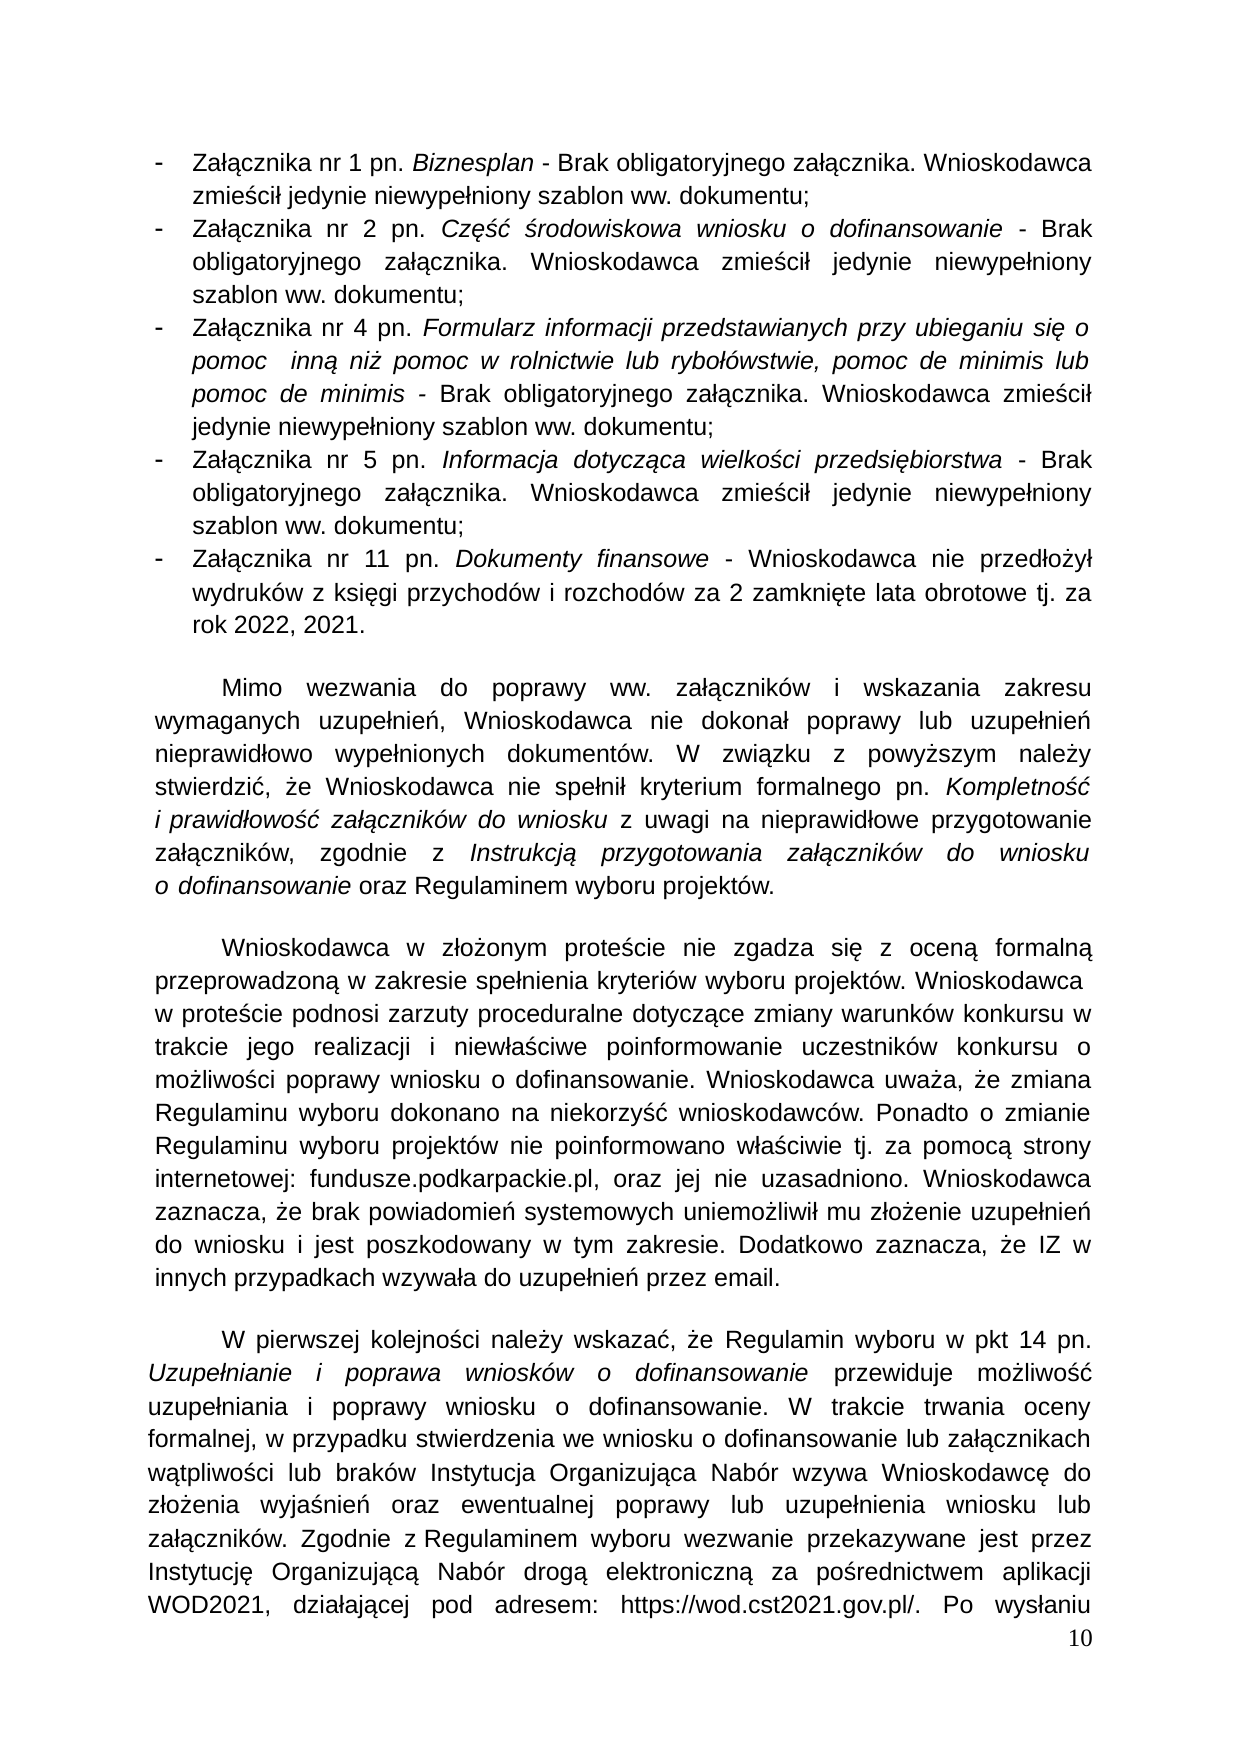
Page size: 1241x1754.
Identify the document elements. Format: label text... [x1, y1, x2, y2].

list Załącznika nr 1 pn. Biznesplan - Brak obligatoryjnego załącznika. Wnioskodawca zmieścił jedynie niewypełniony szablon ww. dokumentu; [154, 148, 1092, 209]
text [148, 1325, 1092, 1618]
list Załącznika nr 2 pn. Część środowiskowa wniosku o dofinansowanie - Brak obligatoryjnego załącznika. Wnioskodawca zmieścił jedynie niewypełniony szablon ww. dokumentu; [154, 214, 1092, 309]
text Mimo wezwania do poprawy ww. załączników i wskazania zakresu wymaganych uzupełnień, Wnioskodawca nie dokonał poprawy lub uzupełnień nieprawidłowo wypełnionych dokumentów. W związku z powyższym należy stwierdzić, że Wnioskodawca nie spełnił kryterium formalnego pn. Kompletność i prawidłowość załączników do wniosku z uwagi na nieprawidłowe przygotowanie załączników, zgodnie z Instrukcją przygotowania załączników do wniosku o dofinansowanie oraz Regulaminem wyboru projektów. [154, 673, 1092, 899]
list Załącznika nr 4 pn. Formularz informacji przedstawianych przy ubieganiu się o pomoc inną niż pomoc w rolnictwie lub rybołówstwie, pomoc de minimis lub pomoc de minimis - Brak obligatoryjnego załącznika. Wnioskodawca zmieścił jedynie niewypełniony szablon ww. dokumentu; [154, 313, 1092, 441]
list Załącznika nr 5 pn. Informacja dotycząca wielkości przedsiębiorstwa - Brak obligatoryjnego załącznika. Wnioskodawca zmieścił jedynie niewypełniony szablon ww. dokumentu; [154, 445, 1092, 540]
list Załącznika nr 11 pn. Dokumenty finansowe - Wnioskodawca nie przedłożył wydruków z księgi przychodów i rozchodów za 2 zamknięte lata obrotowe tj. za rok 2022, 2021. [154, 544, 1092, 639]
text Wnioskodawca w złożonym proteście nie zgadza się z oceną formalną przeprowadzoną w zakresie spełnienia kryteriów wyboru projektów. Wnioskodawca w proteście podnosi zarzuty proceduralne dotyczące zmiany warunków konkursu w trakcie jego realizacji i niewłaściwe poinformowanie uczestników konkursu o możliwości poprawy wniosku o dofinansowanie. Wnioskodawca uważa, że zmiana Regulaminu wyboru dokonano na niekorzyść wnioskodawców. Ponadto o zmianie Regulaminu wyboru projektów nie poinformowano właściwie tj. za pomocą strony internetowej: fundusze.podkarpackie.pl, oraz jej nie uzasadniono. Wnioskodawca zaznacza, że brak powiadomień systemowych uniemożliwił mu złożenie uzupełnień do wniosku i jest poszkodowany w tym zakresie. Dodatkowo zaznacza, że IZ w innych przypadkach wzywała do uzupełnień przez email. [154, 933, 1092, 1292]
